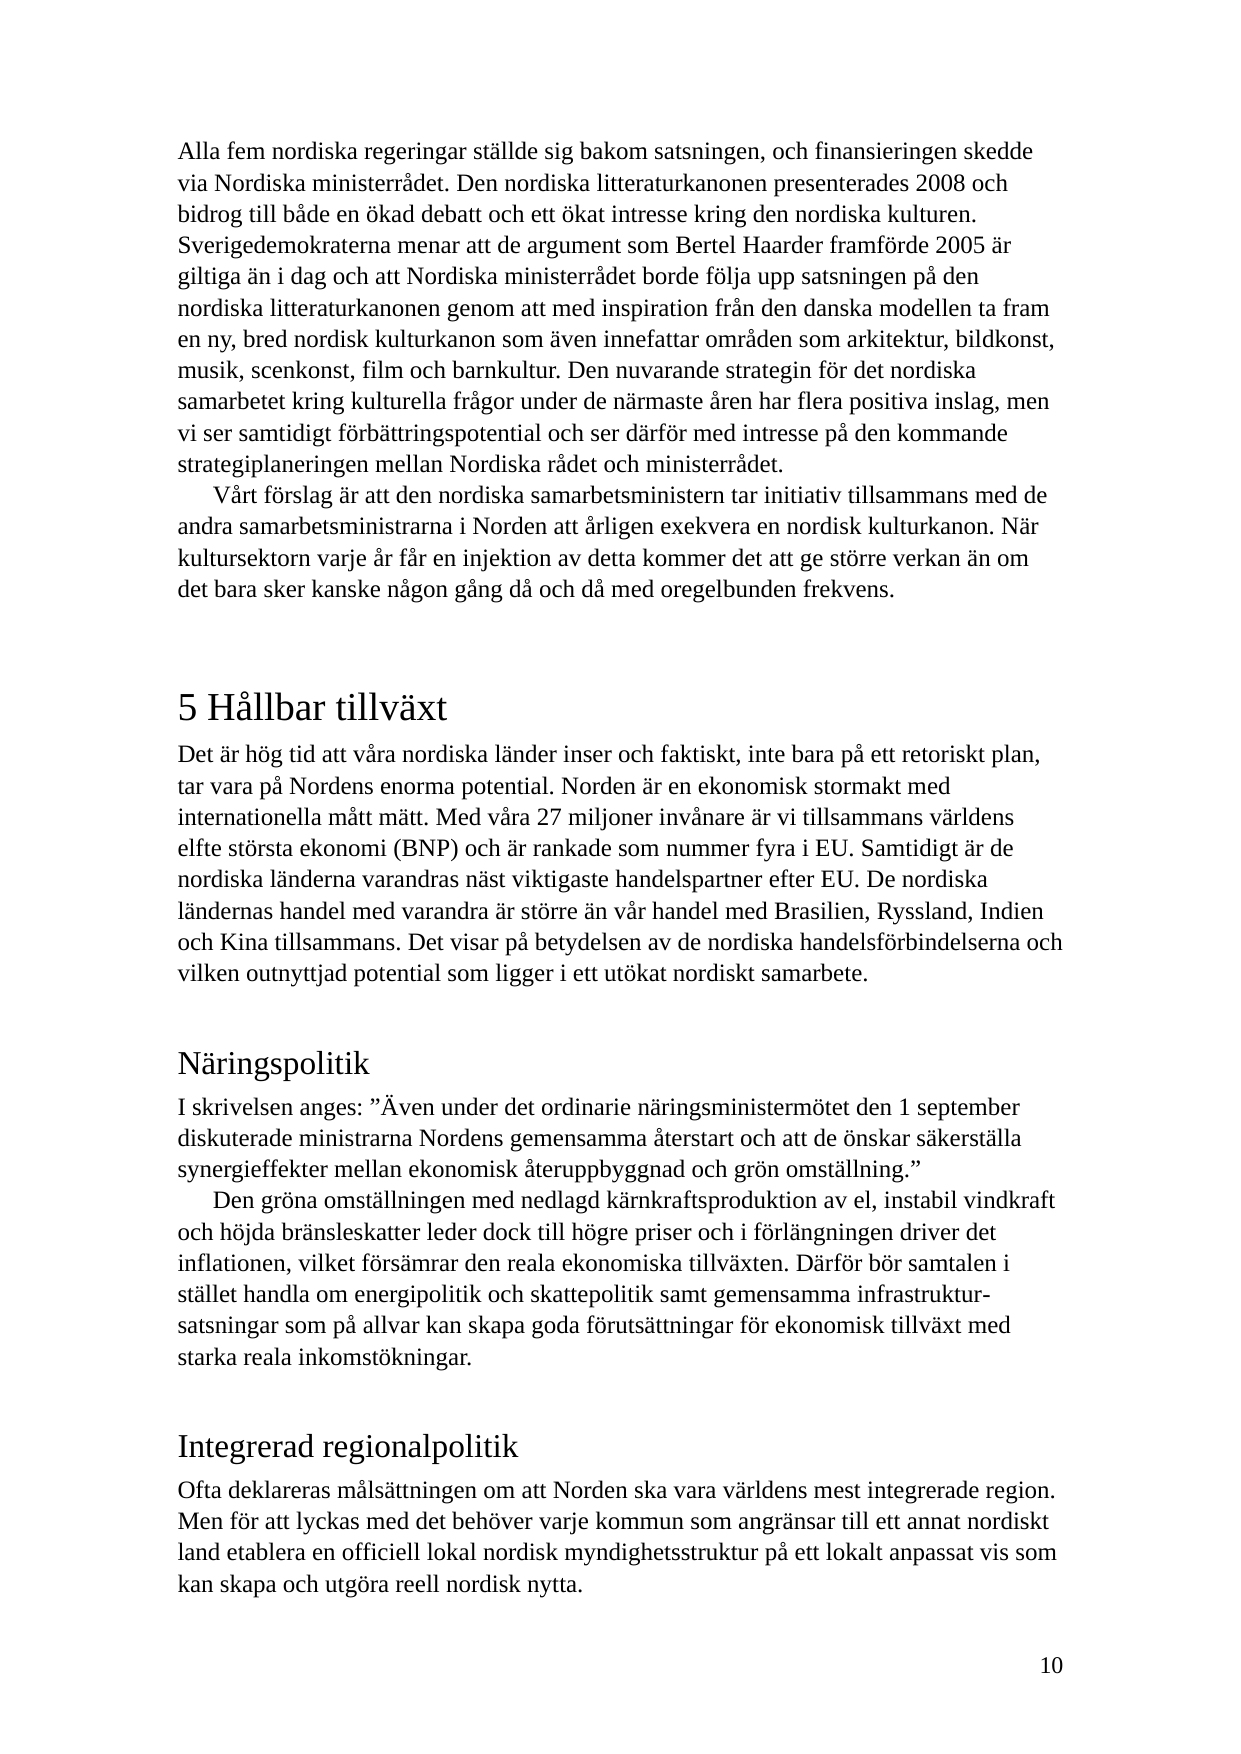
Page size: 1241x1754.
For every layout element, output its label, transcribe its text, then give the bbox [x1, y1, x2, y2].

text I skrivelsen anges: ”Även under det ordinarie näringsministermötet den 1 september diskuterade ministrarna Nordens gemensamma återstart och att de önskar säkerställa synergieffekter mellan ekonomisk återuppbyggnad och grön omställning.” [177, 1089, 1063, 1183]
text Det är hög tid att våra nordiska länder inser och faktiskt, inte bara på ett retoriskt plan, tar vara på Nordens enorma potential. Norden är en ekonomisk stormakt med internationella mått mätt. Med våra 27 miljoner invånare är vi tillsammans världens elfte största ekonomi (BNP) och är rankade som nummer fyra i EU. Samtidigt är de nordiska länderna varandras näst viktigaste handelspartner efter EU. De nordiska ländernas handel med varandra är större än vår handel med Brasilien, Ryssland, Indien och Kina tillsammans. Det visar på betydelsen av de nordiska handelsförbindelserna och vilken outnyttjad potential som ligger i ett utökat nordiskt samarbete. [177, 737, 1063, 987]
subtitle Näringspolitik [177, 1049, 1063, 1081]
subtitle Integrerad regionalpolitik [177, 1433, 1063, 1464]
text Hållbar tillväxt [177, 688, 1063, 729]
text Ofta deklareras målsättningen om att Norden ska vara världens mest integrerade region. Men för att lyckas med det behöver varje kommun som angränsar till ett annat nordiskt land etablera en officiell lokal nordisk myndighetsstruktur på ett lokalt anpassat vis som kan skapa och utgöra reell nordisk nytta. [177, 1472, 1063, 1597]
text Alla fem nordiska regeringar ställde sig bakom satsningen, och finansieringen skedde via Nordiska ministerrådet. Den nordiska litteraturkanonen presenterades 2008 och bidrog till både en ökad debatt och ett ökat intresse kring den nordiska kulturen. Sverigedemokraterna menar att de argument som Bertel Haarder framförde 2005 är giltiga än i dag och att Nordiska ministerrådet borde följa upp satsningen på den nordiska litteraturkanonen genom att med inspiration från den danska modellen ta fram en ny, bred nordisk kulturkanon som även innefattar områden som arkitektur, bildkonst, musik, scenkonst, film och barnkultur. Den nuvarande strategin för det nordiska samarbetet kring kulturella frågor under de närmaste åren har flera positiva inslag, men vi ser samtidigt förbättringspotential och ser därför med intresse på den kommande strategiplaneringen mellan Nordiska rådet och ministerrådet. [177, 134, 1063, 478]
text Den gröna omställningen med nedlagd kärnkraftsproduktion av el, instabil vindkraft och höjda bränsleskatter leder dock till högre priser och i förlängningen driver det inflationen, vilket försämrar den reala ekonomiska tillväxten. Därför bör samtalen i stället handla om energipolitik och skattepolitik samt gemensamma infrastruktursatsningar som på allvar kan skapa goda förutsättningar för ekonomisk tillväxt med starka reala inkomstökningar. [177, 1183, 1063, 1370]
text Vårt förslag är att den nordiska samarbetsministern tar initiativ tillsammans med de andra samarbetsministrarna i Norden att årligen exekvera en nordisk kulturkanon. När kultursektorn varje år får en injektion av detta kommer det att ge större verkan än om det bara sker kanske någon gång då och då med oregelbunden frekvens. [177, 478, 1063, 603]
